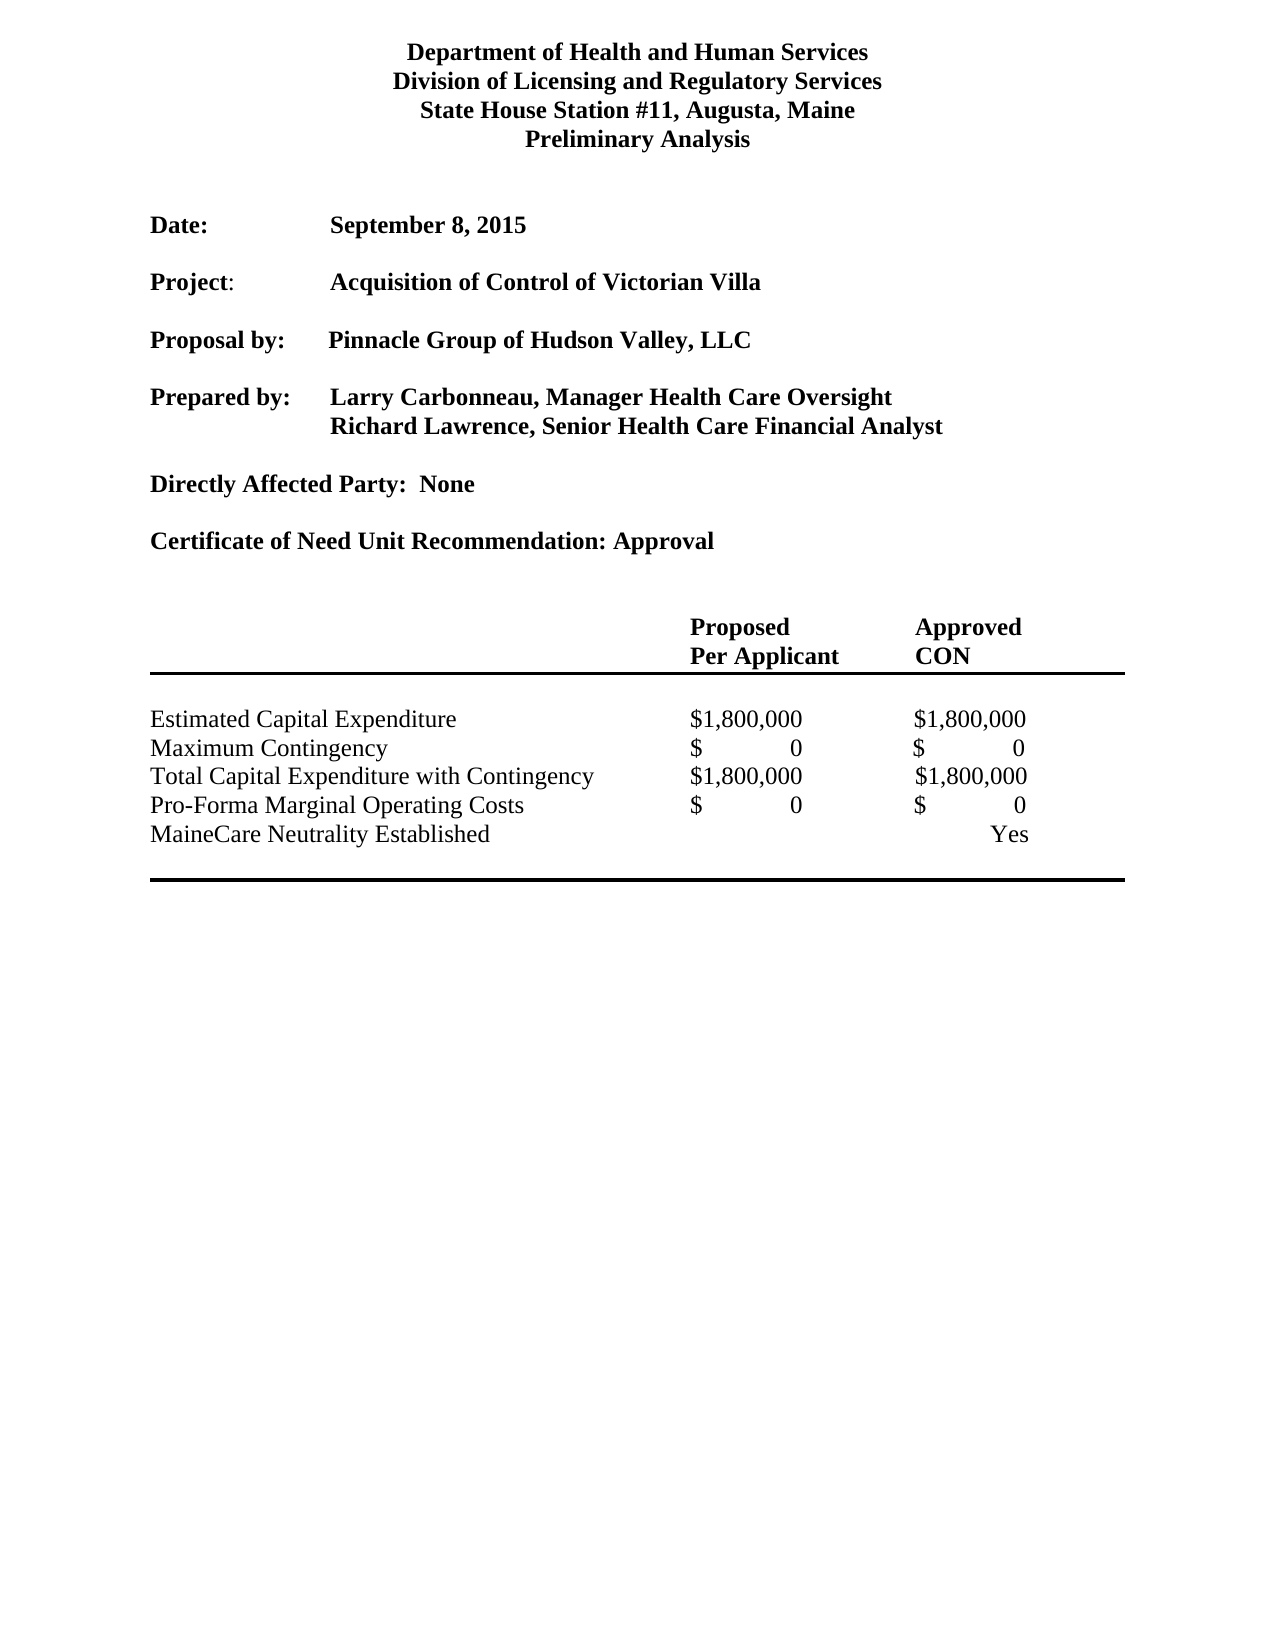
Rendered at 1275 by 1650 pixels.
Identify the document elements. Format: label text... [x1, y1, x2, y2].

text Prepared by: Larry Carbonneau, Manager Health Care Oversight [150, 382, 1125, 411]
text Total Capital Expenditure with Contingency $1,800,000 $1,800,000 [150, 761, 1125, 790]
text Project: Acquisition of Control of Victorian Villa [150, 267, 1125, 296]
text Directly Affected Party: None [150, 469, 1125, 497]
text Richard Lawrence, Senior Health Care Financial Analyst [300, 411, 1125, 440]
text Proposed Approved [150, 612, 1125, 641]
text Per Applicant CON [150, 641, 1125, 672]
subtitle Date: September 8, 2015 [150, 210, 1125, 239]
text Estimated Capital Expenditure $1,800,000 $1,800,000 [150, 704, 1125, 733]
text Proposal by: Pinnacle Group of Hudson Valley, LLC [150, 325, 1125, 354]
text Maximum Contingency $ 0 $ 0 [150, 733, 1125, 761]
text Pro-Forma Marginal Operating Costs $ 0 $ 0 [150, 790, 1125, 819]
text MaineCare Neutrality Established Yes [150, 819, 1125, 848]
text Certificate of Need Unit Recommendation: Approval [150, 526, 1125, 555]
